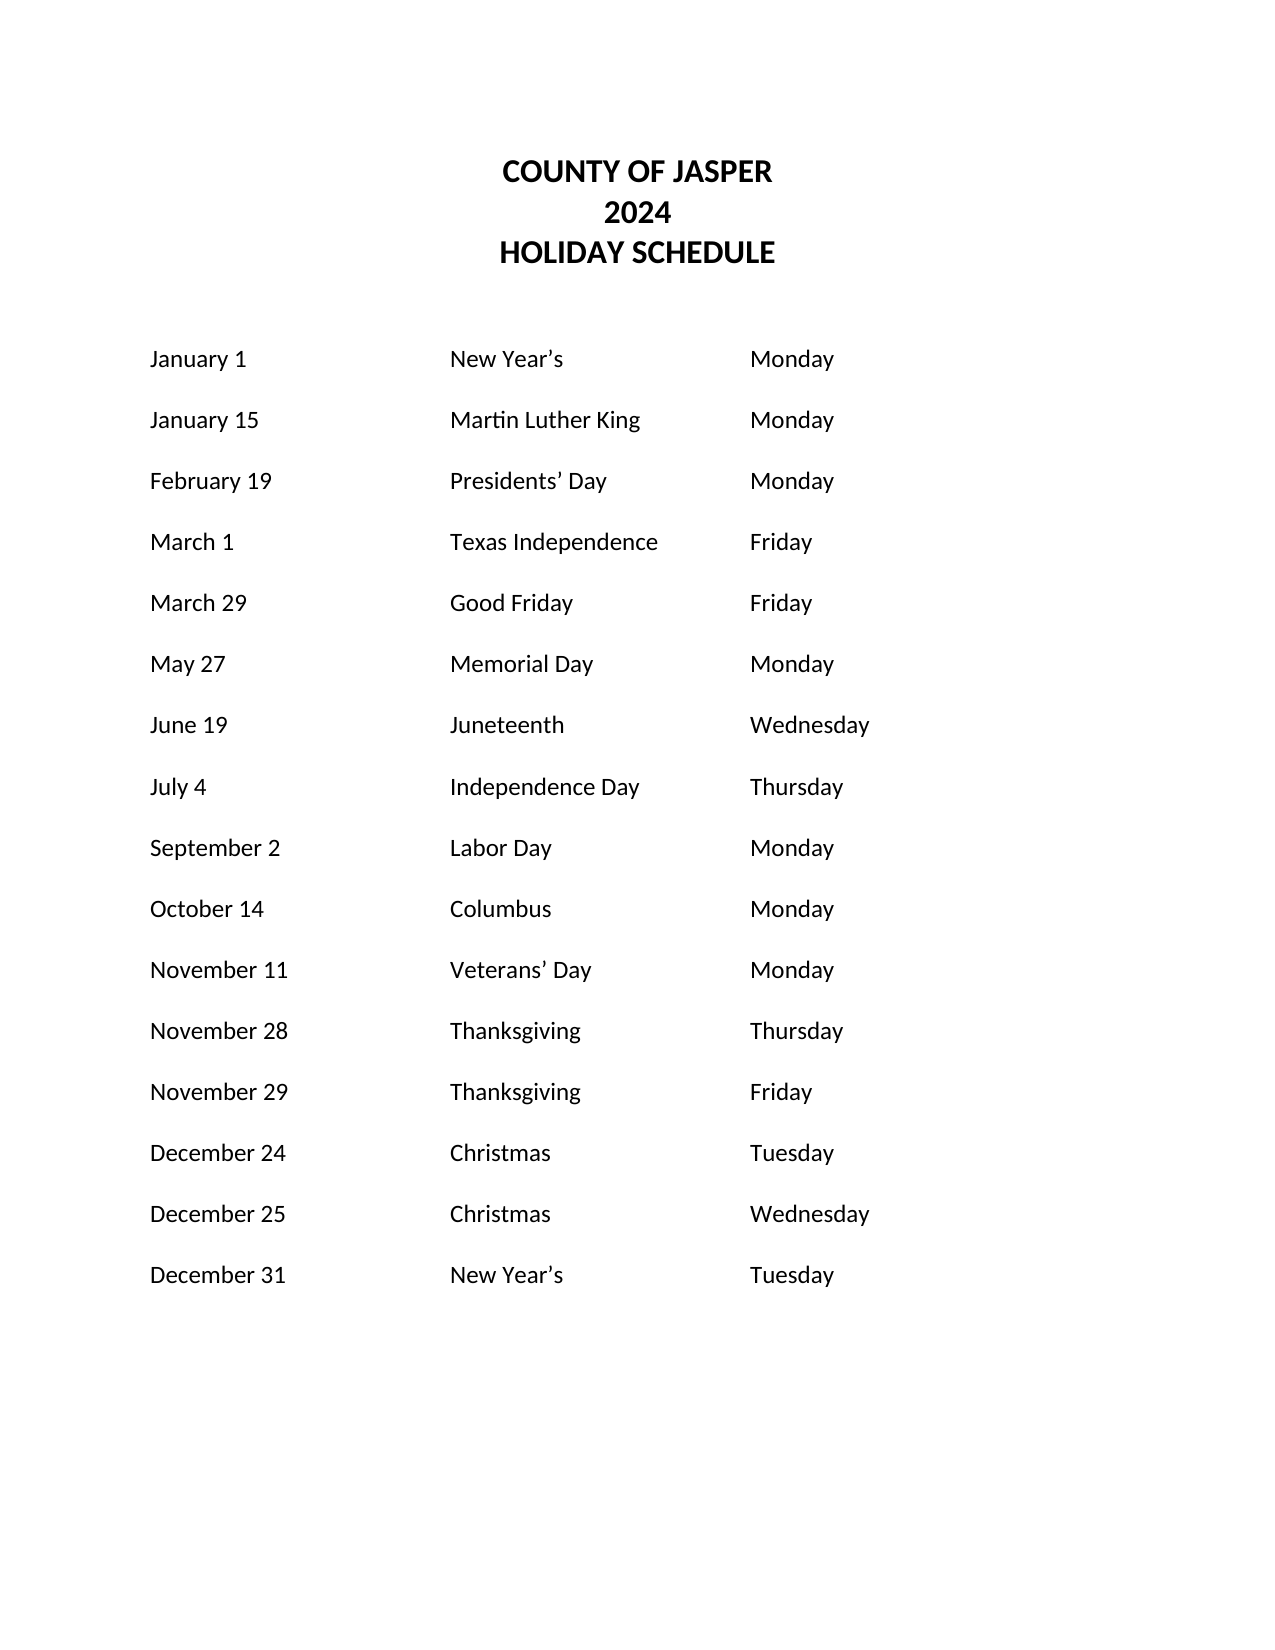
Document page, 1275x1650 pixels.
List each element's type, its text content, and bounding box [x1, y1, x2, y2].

text HOLIDAY SCHEDULE [150, 231, 1125, 272]
text 2024 [150, 191, 1125, 231]
text May 27 Memorial Day Monday [150, 649, 1125, 679]
text December 31 New Year’s Tuesday [150, 1259, 1125, 1289]
text February 19 Presidents’ Day Monday [150, 466, 1125, 496]
text November 28 Thanksgiving Thursday [150, 1015, 1125, 1045]
text January 1 New Year’s Monday [150, 343, 1125, 374]
text March 29 Good Friday Friday [150, 588, 1125, 618]
text September 2 Labor Day Monday [150, 832, 1125, 862]
text COUNTY OF JASPER [150, 150, 1125, 191]
text July 4 Independence Day Thursday [150, 771, 1125, 801]
text January 15 Martin Luther King Monday [150, 404, 1125, 435]
text November 11 Veterans’ Day Monday [150, 954, 1125, 984]
text December 24 Christmas Tuesday [150, 1137, 1125, 1167]
text December 25 Christmas Wednesday [150, 1198, 1125, 1228]
text October 14 Columbus Monday [150, 893, 1125, 923]
text June 19 Juneteenth Wednesday [150, 710, 1125, 740]
text November 29 Thanksgiving Friday [150, 1076, 1125, 1106]
text March 1 Texas Independence Friday [150, 527, 1125, 557]
